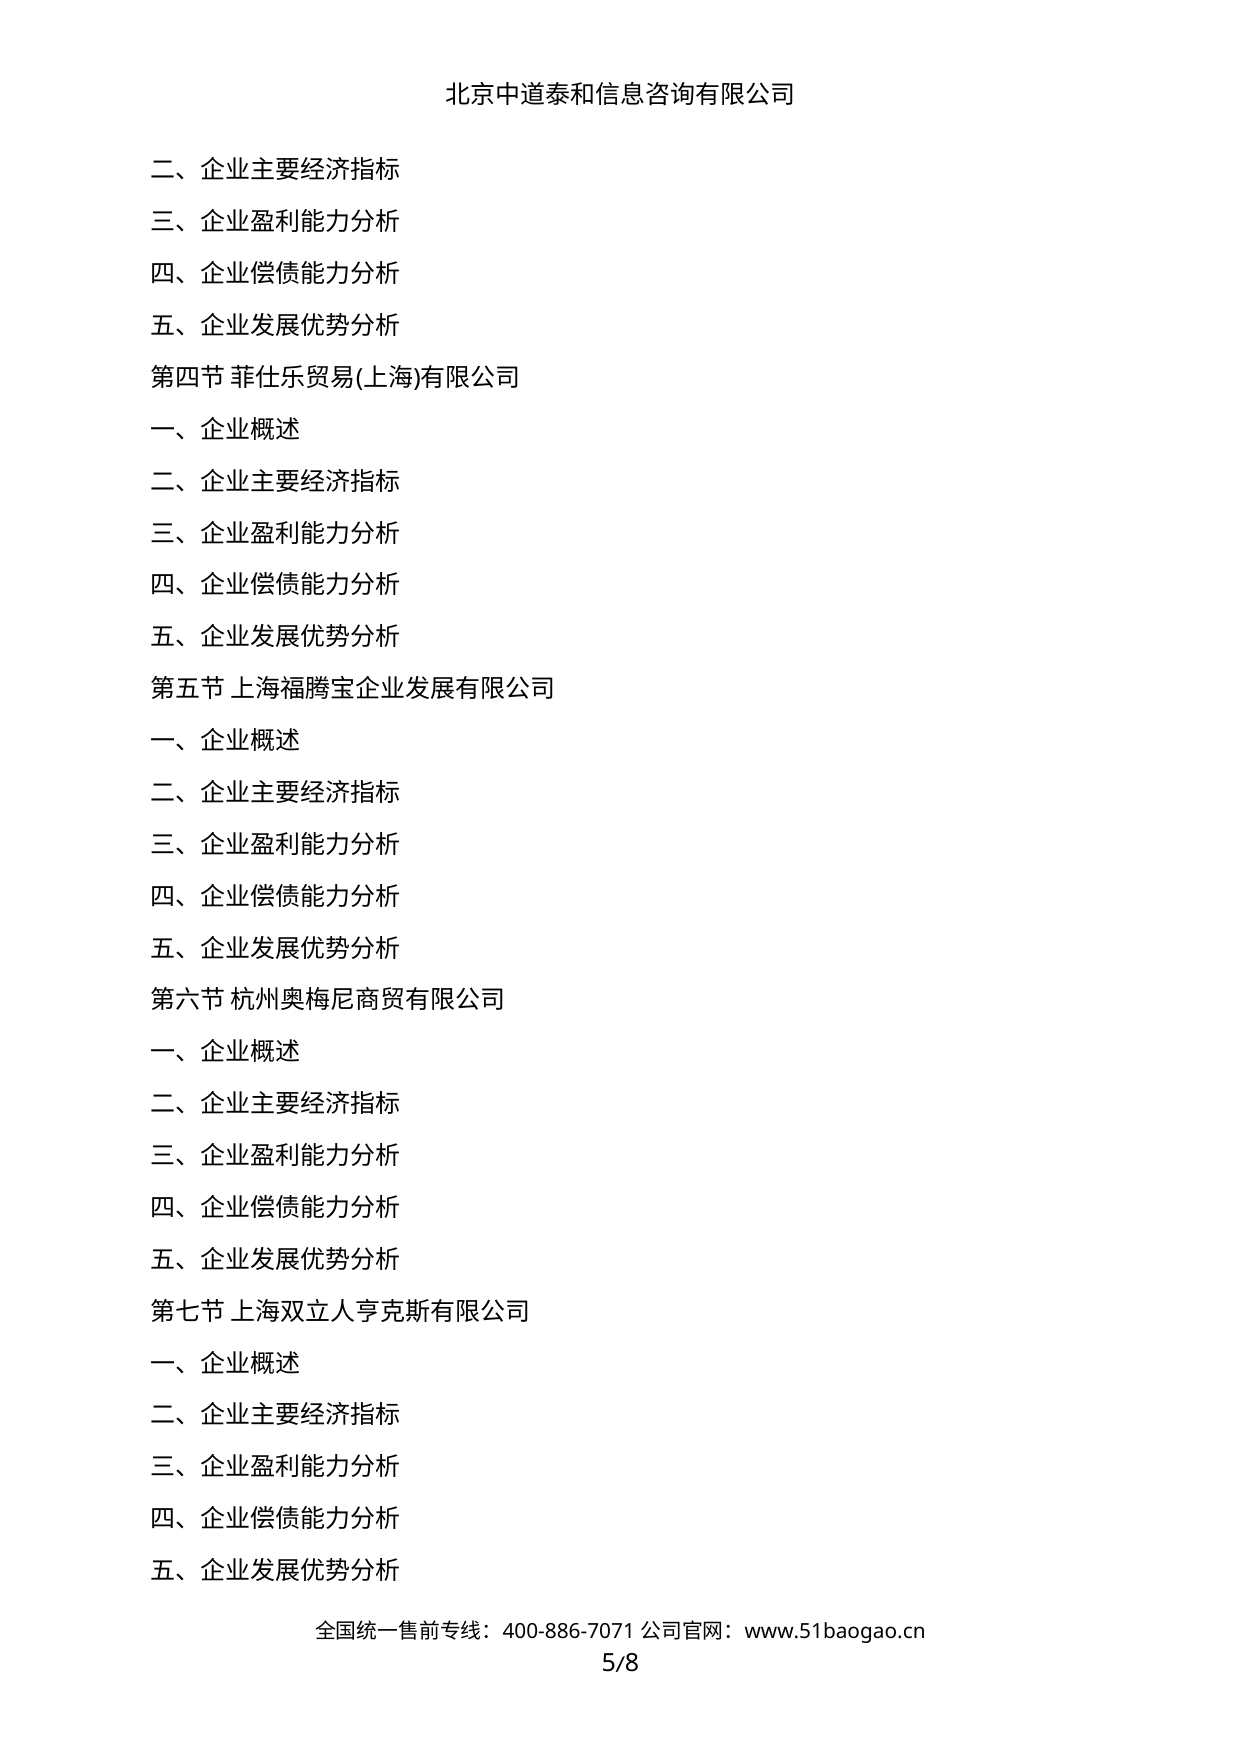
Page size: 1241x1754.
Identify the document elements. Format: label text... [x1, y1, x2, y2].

text 三、企业盈利能力分析 [150, 1136, 1090, 1172]
text 五、企业发展优势分析 [150, 306, 1090, 342]
text 一、企业概述 [150, 1343, 1090, 1379]
text 四、企业偿债能力分析 [150, 565, 1090, 601]
text 五、企业发展优势分析 [150, 1239, 1090, 1276]
text 第五节 上海福腾宝企业发展有限公司 [150, 669, 1090, 705]
text 四、企业偿债能力分析 [150, 1499, 1090, 1535]
text 三、企业盈利能力分析 [150, 513, 1090, 549]
text 五、企业发展优势分析 [150, 617, 1090, 653]
text 三、企业盈利能力分析 [150, 824, 1090, 861]
text 二、企业主要经济指标 [150, 1084, 1090, 1120]
text 一、企业概述 [150, 1032, 1090, 1068]
text 一、企业概述 [150, 721, 1090, 757]
text 四、企业偿债能力分析 [150, 1187, 1090, 1224]
text 二、企业主要经济指标 [150, 461, 1090, 497]
text 五、企业发展优势分析 [150, 1551, 1090, 1587]
text 三、企业盈利能力分析 [150, 1447, 1090, 1483]
text 三、企业盈利能力分析 [150, 202, 1090, 238]
text 五、企业发展优势分析 [150, 928, 1090, 964]
text 四、企业偿债能力分析 [150, 254, 1090, 290]
text 四、企业偿债能力分析 [150, 876, 1090, 912]
text 第七节 上海双立人亨克斯有限公司 [150, 1291, 1090, 1327]
text 一、企业概述 [150, 409, 1090, 446]
text 二、企业主要经济指标 [150, 1395, 1090, 1431]
text 二、企业主要经济指标 [150, 150, 1090, 186]
text 二、企业主要经济指标 [150, 772, 1090, 809]
text 第四节 菲仕乐贸易(上海)有限公司 [150, 357, 1090, 394]
text 第六节 杭州奥梅尼商贸有限公司 [150, 980, 1090, 1016]
